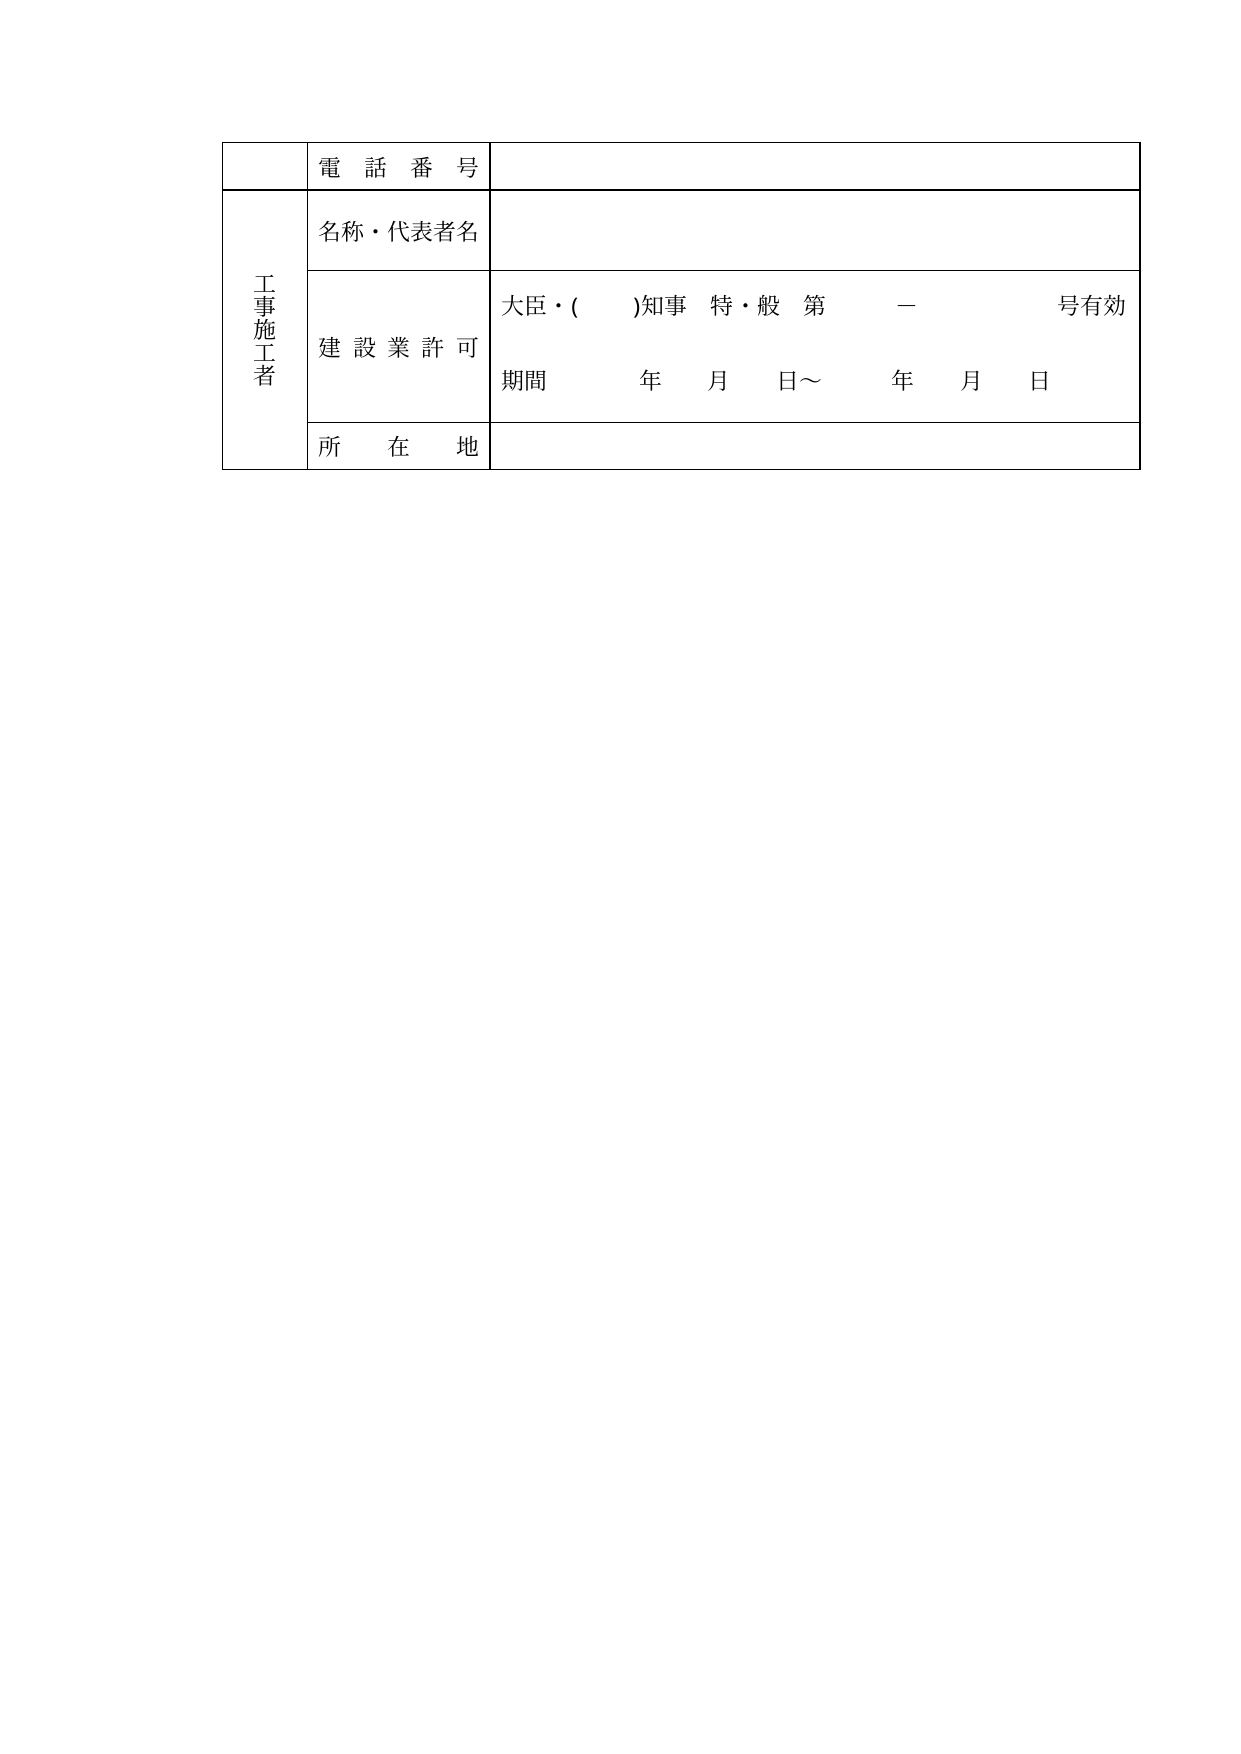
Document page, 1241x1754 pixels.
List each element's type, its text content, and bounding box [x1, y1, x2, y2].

table_cell 電 話 番 号 [308, 143, 489, 189]
table_cell 所 在 地 [308, 423, 489, 469]
table_cell 工事施工者 [223, 191, 307, 469]
table_cell [491, 191, 1139, 270]
table_cell 名称・代表者名 [308, 191, 489, 270]
table_cell 建設業許可 [308, 271, 489, 421]
table_cell [491, 423, 1139, 469]
table_cell [491, 143, 1139, 189]
table_cell 大臣・( )知事 特・般 第 － 号有効期間 年 月 日～ 年 月 日 [491, 271, 1139, 421]
